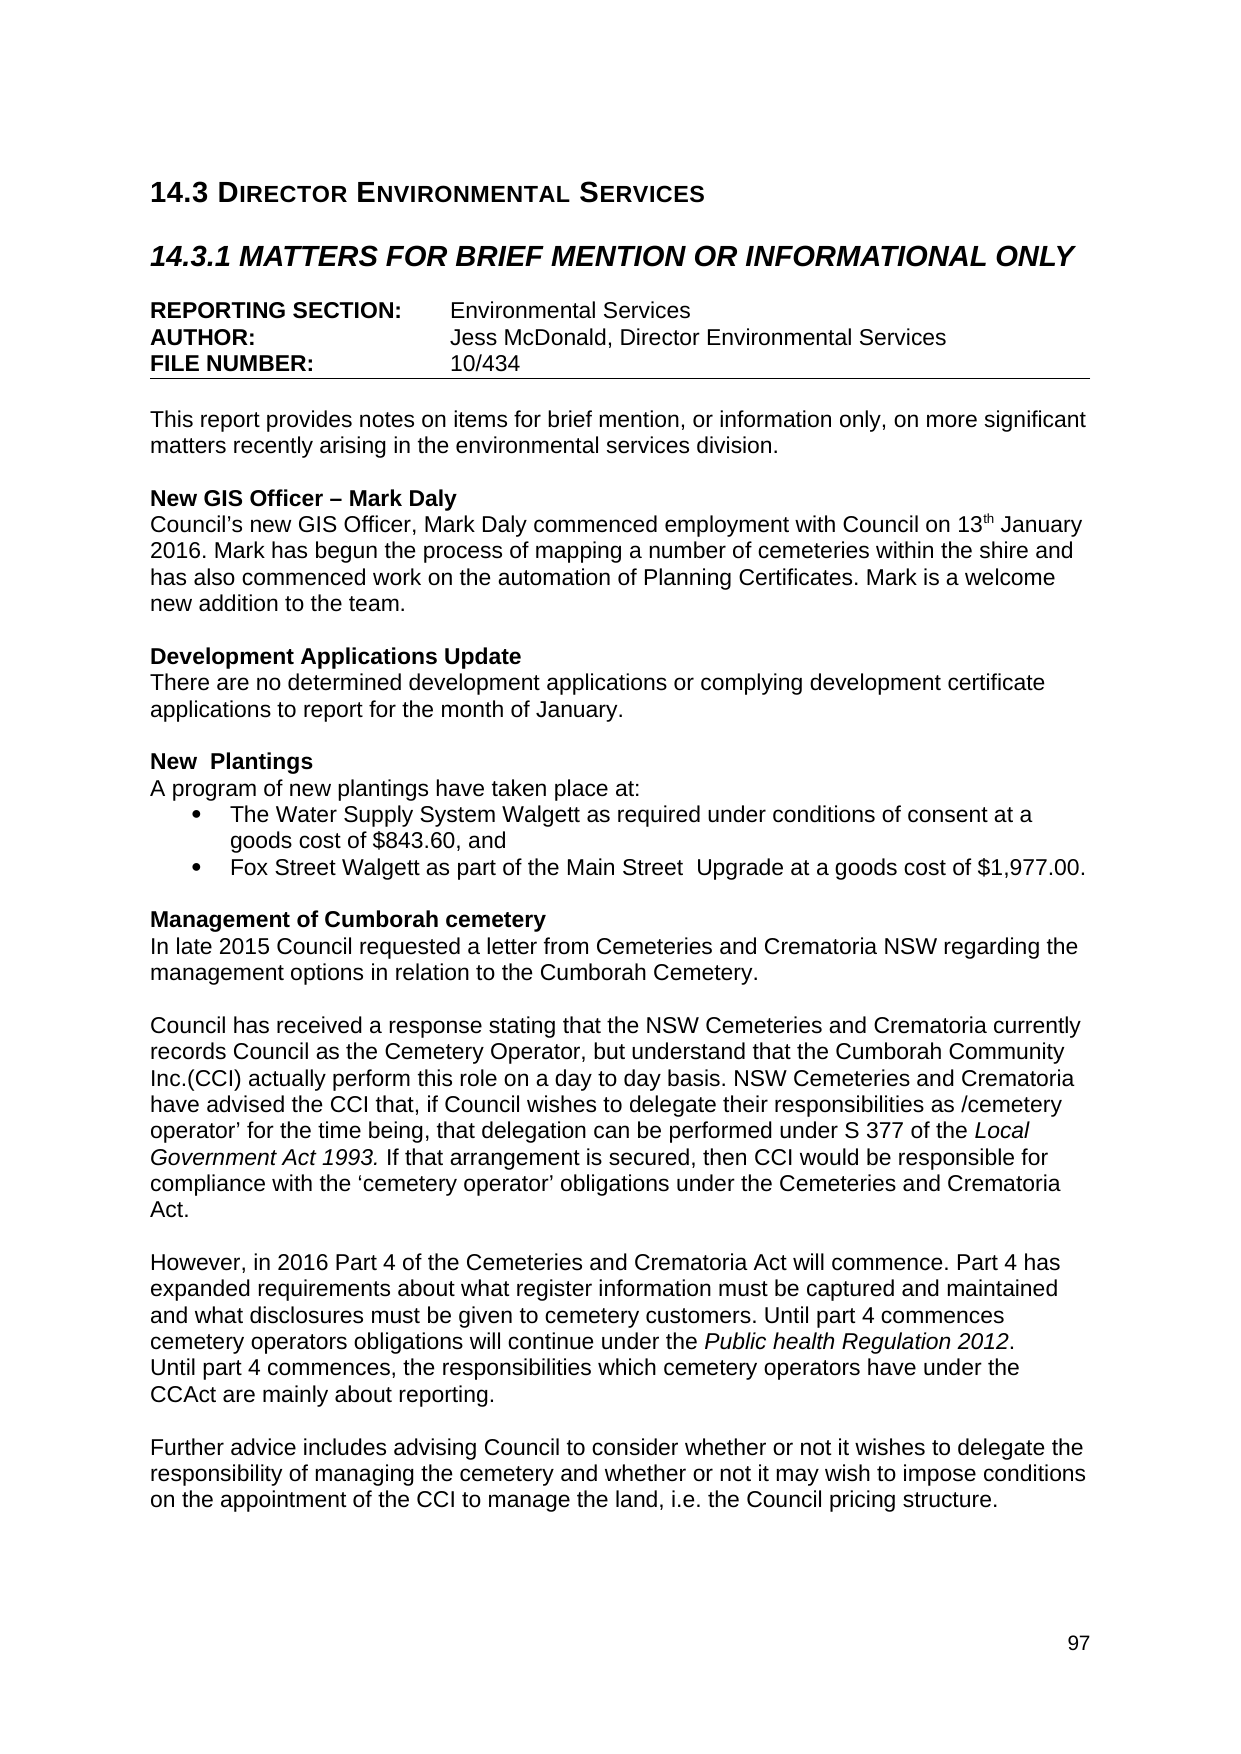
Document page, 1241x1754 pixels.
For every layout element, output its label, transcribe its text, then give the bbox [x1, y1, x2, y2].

list Fox Street Walgett as part of the Main Street Upgrade at a goods cost of $1,977.00. [192, 854, 1090, 880]
text REPORTING SECTION: Environmental Services [150, 297, 1090, 323]
text Council’s new GIS Officer, Mark Daly commenced employment with Council on 13th January 2016. Mark has begun the process of mapping a number of cemeteries within the shire and has also commenced work on the automation of Planning Certificates. Mark is a welcome new addition to the team. [150, 511, 1090, 616]
text Development Applications Update [150, 643, 1090, 669]
text Further advice includes advising Council to consider whether or not it wishes to delegate the responsibility of managing the cemetery and whether or not it may wish to impose conditions on the appointment of the CCI to manage the land, i.e. the Council pricing structure. [150, 1433, 1090, 1512]
text A program of new plantings have taken place at: [150, 774, 1090, 801]
text AUTHOR: Jess McDonald, Director Environmental Services [150, 323, 1090, 350]
text FILE NUMBER: 10/434 [150, 350, 1090, 378]
text There are no determined development applications or complying development certificate applications to report for the month of January. [150, 669, 1090, 722]
text This report provides notes on items for brief mention, or information only, on more significant matters recently arising in the environmental services division. [150, 406, 1090, 458]
text Council has received a response stating that the NSW Cemeteries and Crematoria currently records Council as the Cemetery Operator, but understand that the Cumborah Community Inc.(CCI) actually perform this role on a day to day basis. NSW Cemeteries and Crematoria have advised the CCI that, if Council wishes to delegate their responsibilities as /cemetery operator’ for the time being, that delegation can be performed under S 377 of the Local Government Act 1993. If that arrangement is secured, then CCI would be responsible for compliance with the ‘cemetery operator’ obligations under the Cemeteries and Crematoria Act. [150, 1012, 1090, 1223]
text Until part 4 commences, the responsibilities which cemetery operators have under the CCAct are mainly about reporting. [150, 1354, 1090, 1407]
text New Plantings [150, 748, 1090, 774]
list The Water Supply System Walgett as required under conditions of consent at a goods cost of $843.60, and [192, 801, 1090, 854]
text In late 2015 Council requested a letter from Cemeteries and Crematoria NSW regarding the management options in relation to the Cumborah Cemetery. [150, 933, 1090, 985]
text However, in 2016 Part 4 of the Cemeteries and Crematoria Act will commence. Part 4 has expanded requirements about what register information must be captured and maintained and what disclosures must be given to cemetery customers. Until part 4 commences cemetery operators obligations will continue under the Public health Regulation 2012. [150, 1249, 1090, 1354]
text New GIS Officer – Mark Daly [150, 485, 1090, 511]
text Management of Cumborah cemetery [150, 906, 1090, 933]
subtitle 14.3 Director Environmental Services [150, 175, 1090, 208]
text 14.3.1 Matters for brief mention or informational only [150, 238, 1090, 272]
